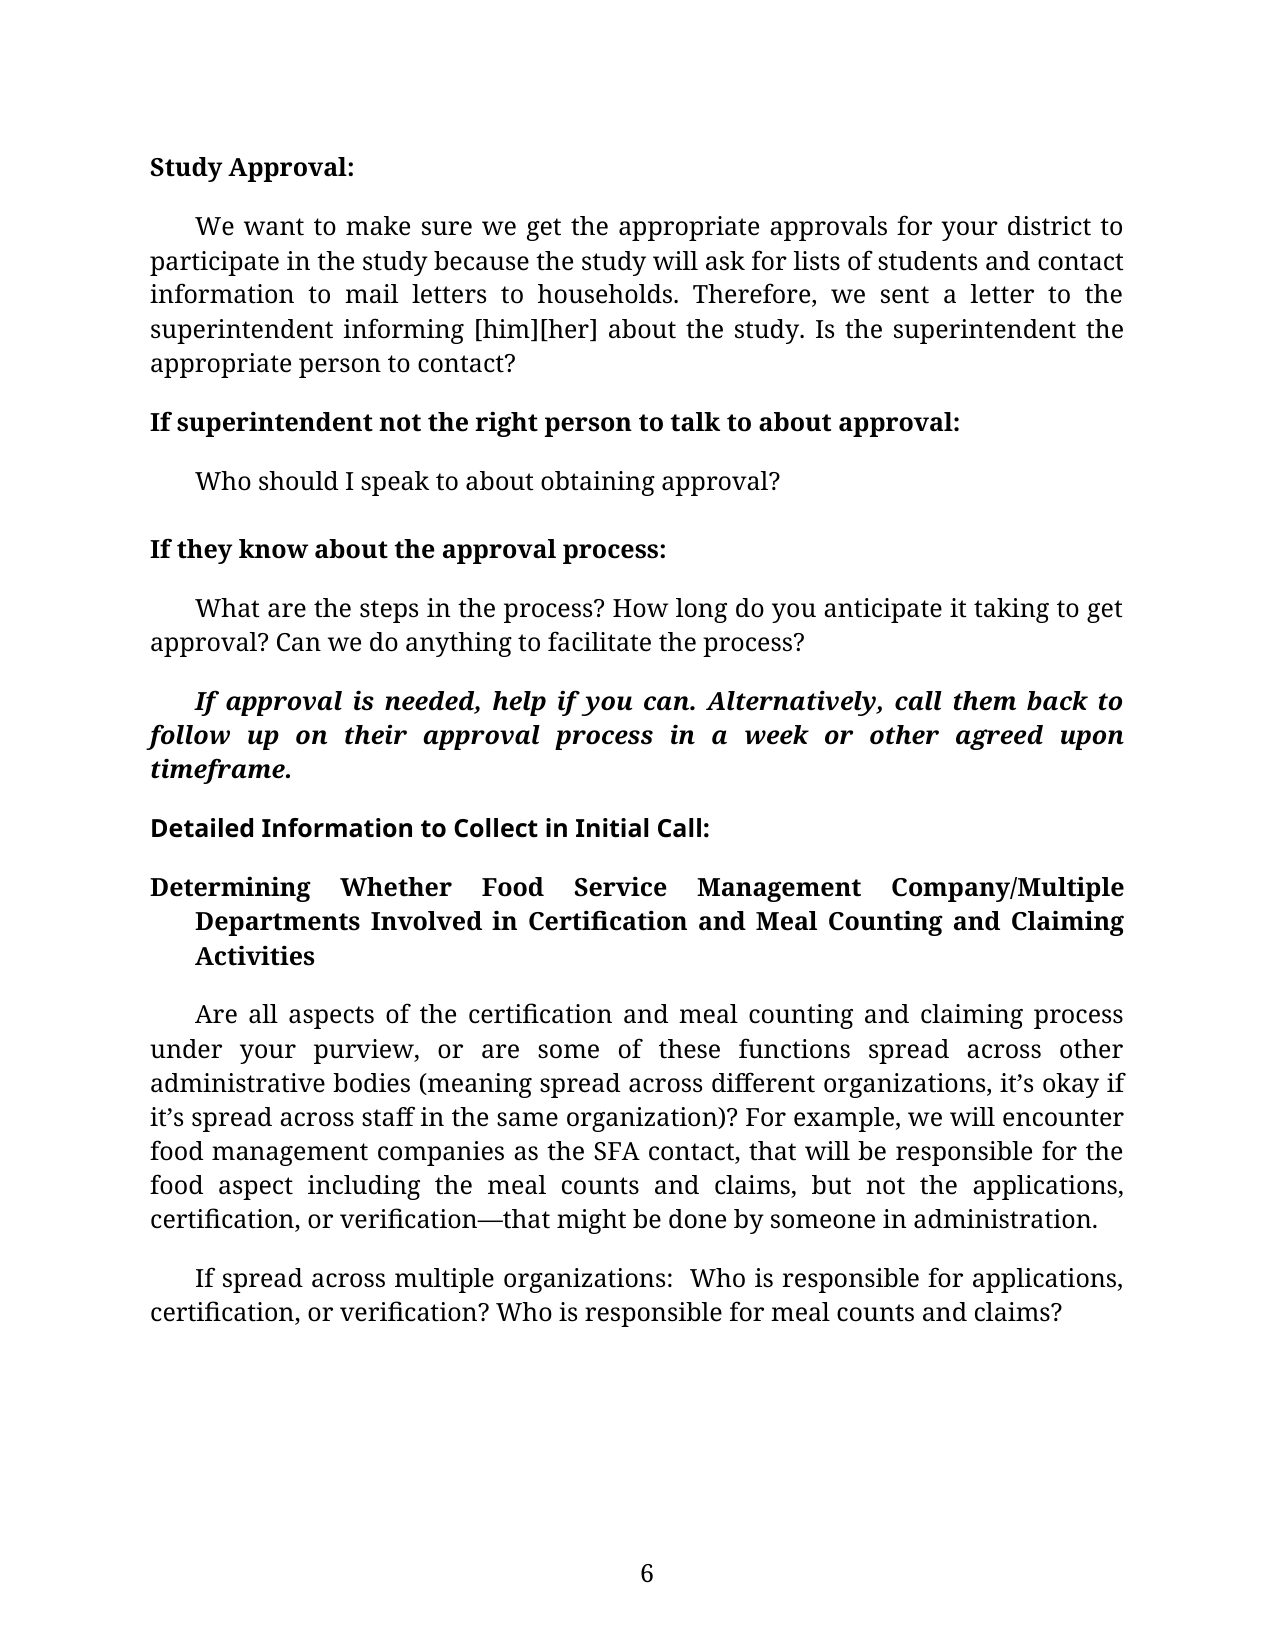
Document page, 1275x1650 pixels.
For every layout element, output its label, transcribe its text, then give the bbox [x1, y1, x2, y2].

text What are the steps in the process? How long do you anticipate it taking to get approval? Can we do anything to facilitate the process? [150, 591, 1125, 659]
subtitle Determining Whether Food Service Management Company/Multiple Departments Involved in Certification and Meal Counting and Claiming Activities [150, 870, 1125, 972]
text Who should I speak to about obtaining approval? [150, 463, 1125, 497]
text If spread across multiple organizations: Who is responsible for applications, certification, or verification? Who is responsible for meal counts and claims? [150, 1261, 1125, 1329]
text We want to make sure we get the appropriate approvals for your district to participate in the study because the study will ask for lists of students and contact information to mail letters to households. Therefore, we sent a letter to the superintendent informing [him][her] about the study. Is the superintendent the appropriate person to contact? [150, 209, 1125, 379]
subtitle If they know about the approval process: [150, 532, 1125, 566]
subtitle If superintendent not the right person to talk to about approval: [150, 404, 1125, 438]
text If approval is needed, help if you can. Alternatively, call them back to follow up on their approval process in a week or other agreed upon timeframe. [150, 684, 1125, 786]
subtitle Detailed Information to Collect in Initial Call: [150, 811, 1125, 845]
subtitle Study Approval: [150, 150, 1125, 184]
text Are all aspects of the certification and meal counting and claiming process under your purview, or are some of these functions spread across other administrative bodies (meaning spread across different organizations, it’s okay if it’s spread across staff in the same organization)? For example, we will encounter food management companies as the SFA contact, that will be responsible for the food aspect including the meal counts and claims, but not the applications, certification, or verification—that might be done by someone in administration. [150, 997, 1125, 1236]
